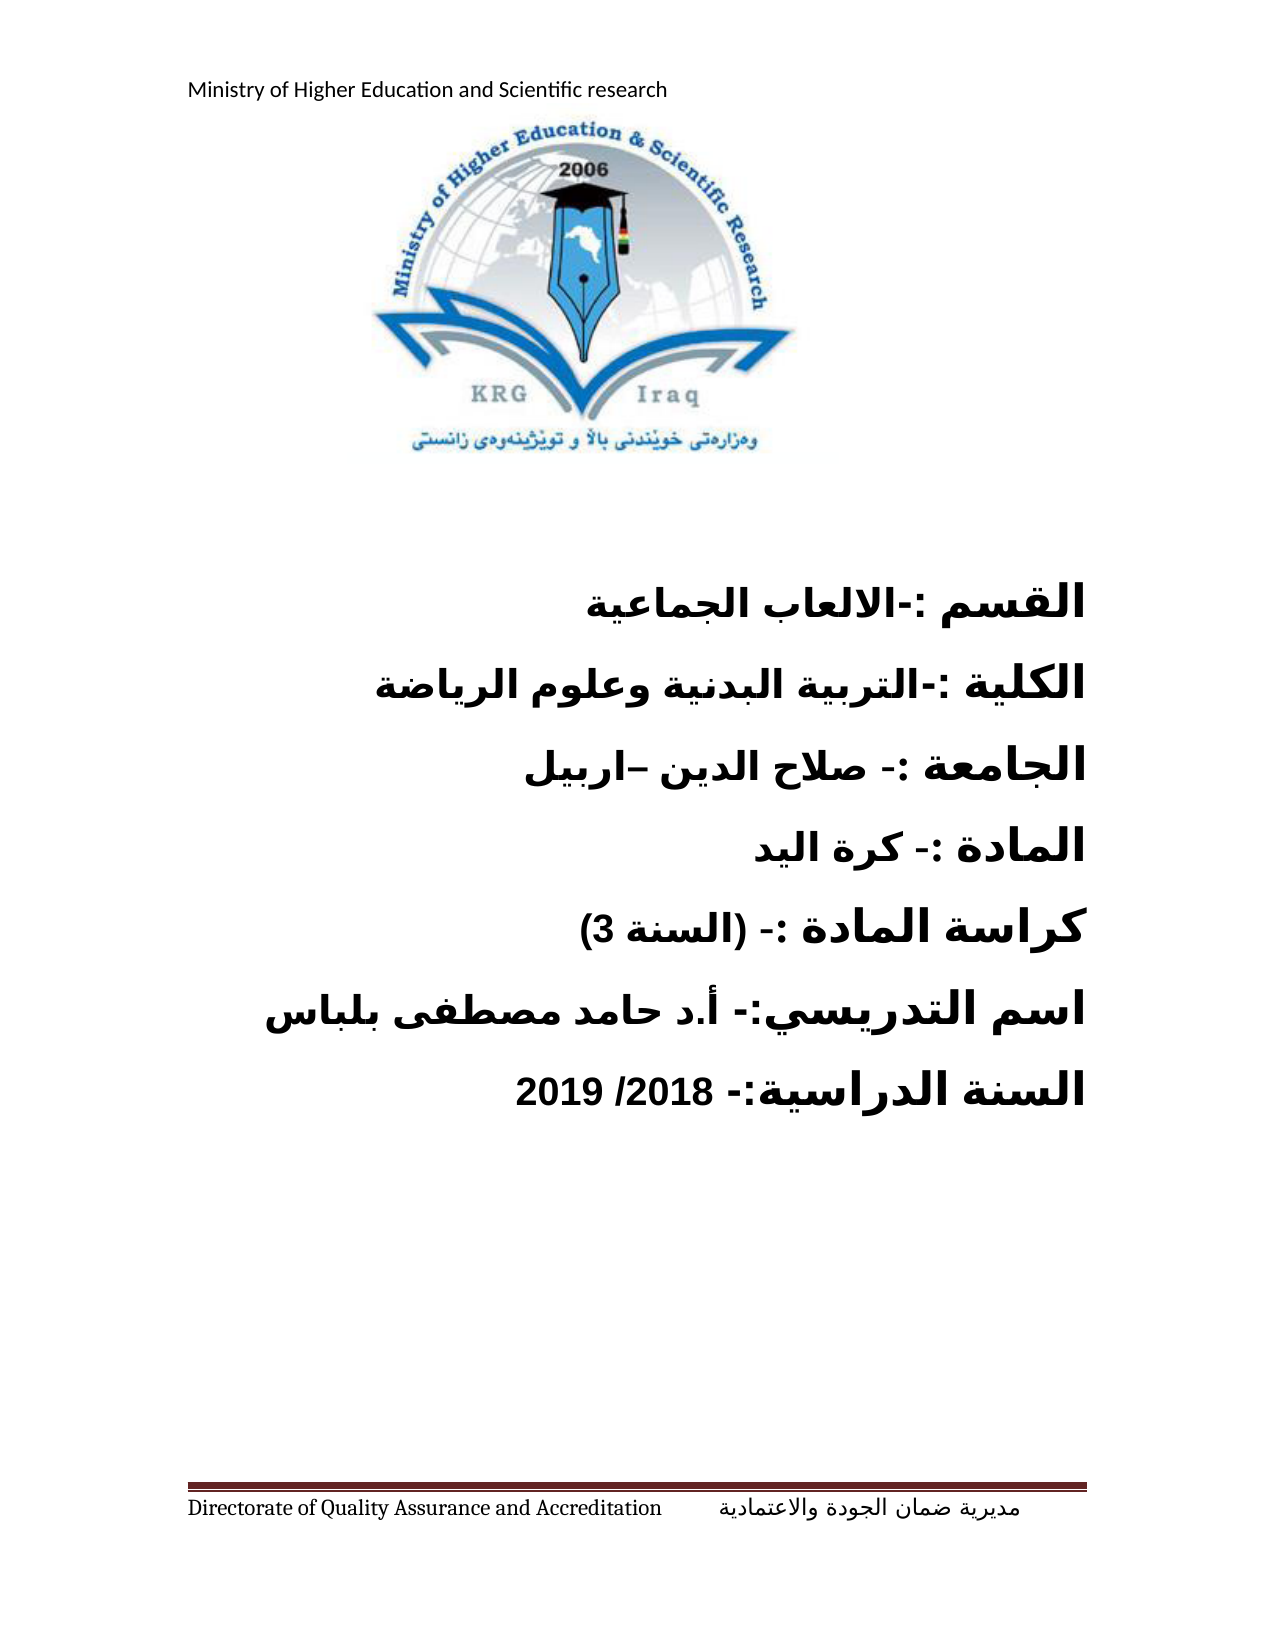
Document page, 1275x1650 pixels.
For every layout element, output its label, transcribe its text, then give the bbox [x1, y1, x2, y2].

text كراسة المادة :- (السنة 3) [187, 900, 1087, 953]
text اسم التدريسي:- أ.د حامد مصطفى بلباس [187, 981, 1087, 1034]
text الجامعة :- صلاح الدين –اربيل [187, 737, 1087, 790]
text المادة :- كرة اليد [187, 818, 1087, 871]
text السنة الدراسية:- 2018/ 2019 [187, 1063, 1087, 1115]
text القسم :-الالعاب الجماعية [187, 574, 1087, 627]
text الكلية :-التربية البدنية وعلوم الرياضة [187, 656, 1087, 708]
